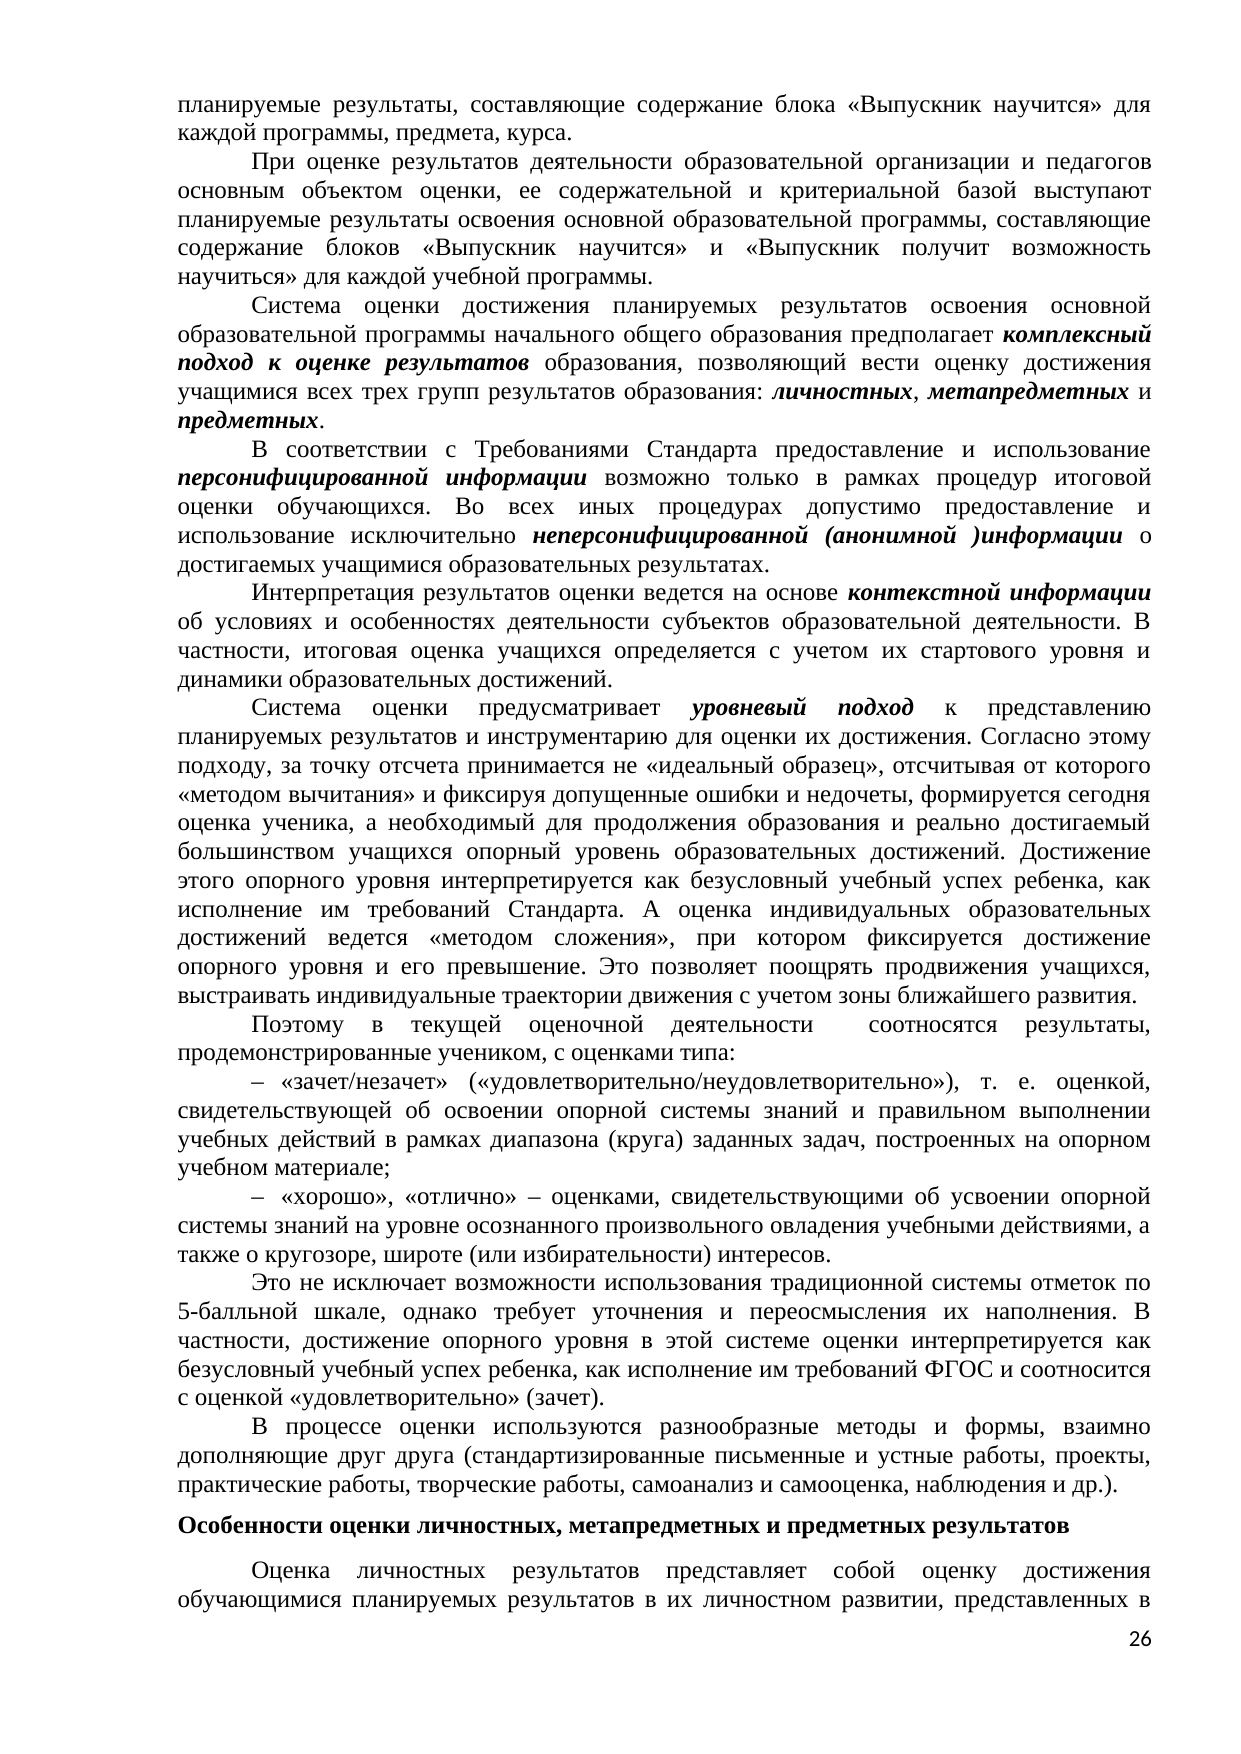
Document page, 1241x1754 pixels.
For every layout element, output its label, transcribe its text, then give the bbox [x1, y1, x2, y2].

text Это не исключает возможности использования традиционной системы отметок по 5-балльной шкале, однако требует уточнения и переосмысления их наполнения. В частности, достижение опорного уровня в этой системе оценки интерпретируется как безусловный учебный успех ребенка, как исполнение им требований ФГОС и соотносится с оценкой «удовлетворительно» (зачет). [177, 1267, 1152, 1411]
text Поэтому в текущей оценочной деятельности соотносятся результаты, продемонстрированные учеником, с оценками типа: [177, 1009, 1152, 1066]
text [177, 89, 1152, 146]
text Система оценки предусматривает уровневый подход к представлению планируемых результатов и инструментарию для оценки их достижения. Согласно этому подходу, за точку отсчета принимается не «идеальный образец», отсчитывая от которого «методом вычитания» и фиксируя допущенные ошибки и недочеты, формируется сегодня оценка ученика, а необходимый для продолжения образования и реально достигаемый большинством учащихся опорный уровень образовательных достижений. Достижение этого опорного уровня интерпретируется как безусловный учебный успех ребенка, как исполнение им требований Стандарта. А оценка индивидуальных образовательных достижений ведется «методом сложения», при котором фиксируется достижение опорного уровня и его превышение. Это позволяет поощрять продвижения учащихся, выстраивать индивидуальные траектории движения с учетом зоны ближайшего развития. [177, 692, 1152, 1009]
text Система оценки достижения планируемых результатов освоения основной образовательной программы начального общего образования предполагает комплексный подход к оценке результатов образования, позволяющий вести оценку достижения учащимися всех трех групп результатов образования: личностных, метапредметных и предметных. [177, 290, 1152, 434]
text В соответствии с Требованиями Стандарта предоставление и использование персонифицированной информации возможно только в рамках процедур итоговой оценки обучающихся. Во всех иных процедурах допустимо предоставление и использование исключительно неперсонифицированной (анонимной )информации о достигаемых учащимися образовательных результатах. [177, 434, 1152, 577]
text При оценке результатов деятельности образовательной организации и педагогов основным объектом оценки, ее содержательной и критериальной базой выступают планируемые результаты освоения основной образовательной программы, составляющие содержание блоков «Выпускник научится» и «Выпускник получит возможность научиться» для каждой учебной программы. [177, 146, 1152, 290]
text В процессе оценки используются разнообразные методы и формы, взаимно дополняющие друг друга (стандартизированные письменные и устные работы, проекты, практические работы, творческие работы, самоанализ и самооценка, наблюдения и др.). [177, 1411, 1152, 1497]
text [177, 1555, 1152, 1613]
list «хорошо», «отлично» – оценками, свидетельствующими об усвоении опорной системы знаний на уровне осознанного произвольного овладения учебными действиями, а также о кругозоре, широте (или избирательности) интересов. [177, 1181, 1152, 1267]
text Особенности оценки личностных, метапредметных и предметных результатов [177, 1510, 1152, 1539]
text Интерпретация результатов оценки ведется на основе контекстной информации об условиях и особенностях деятельности субъектов образовательной деятельности. В частности, итоговая оценка учащихся определяется с учетом их стартового уровня и динамики образовательных достижений. [177, 577, 1152, 692]
list «зачет/незачет» («удовлетворительно/неудовлетворительно»), т. е. оценкой, свидетельствующей об освоении опорной системы знаний и правильном выполнении учебных действий в рамках диапазона (круга) заданных задач, построенных на опорном учебном материале; [177, 1066, 1152, 1181]
